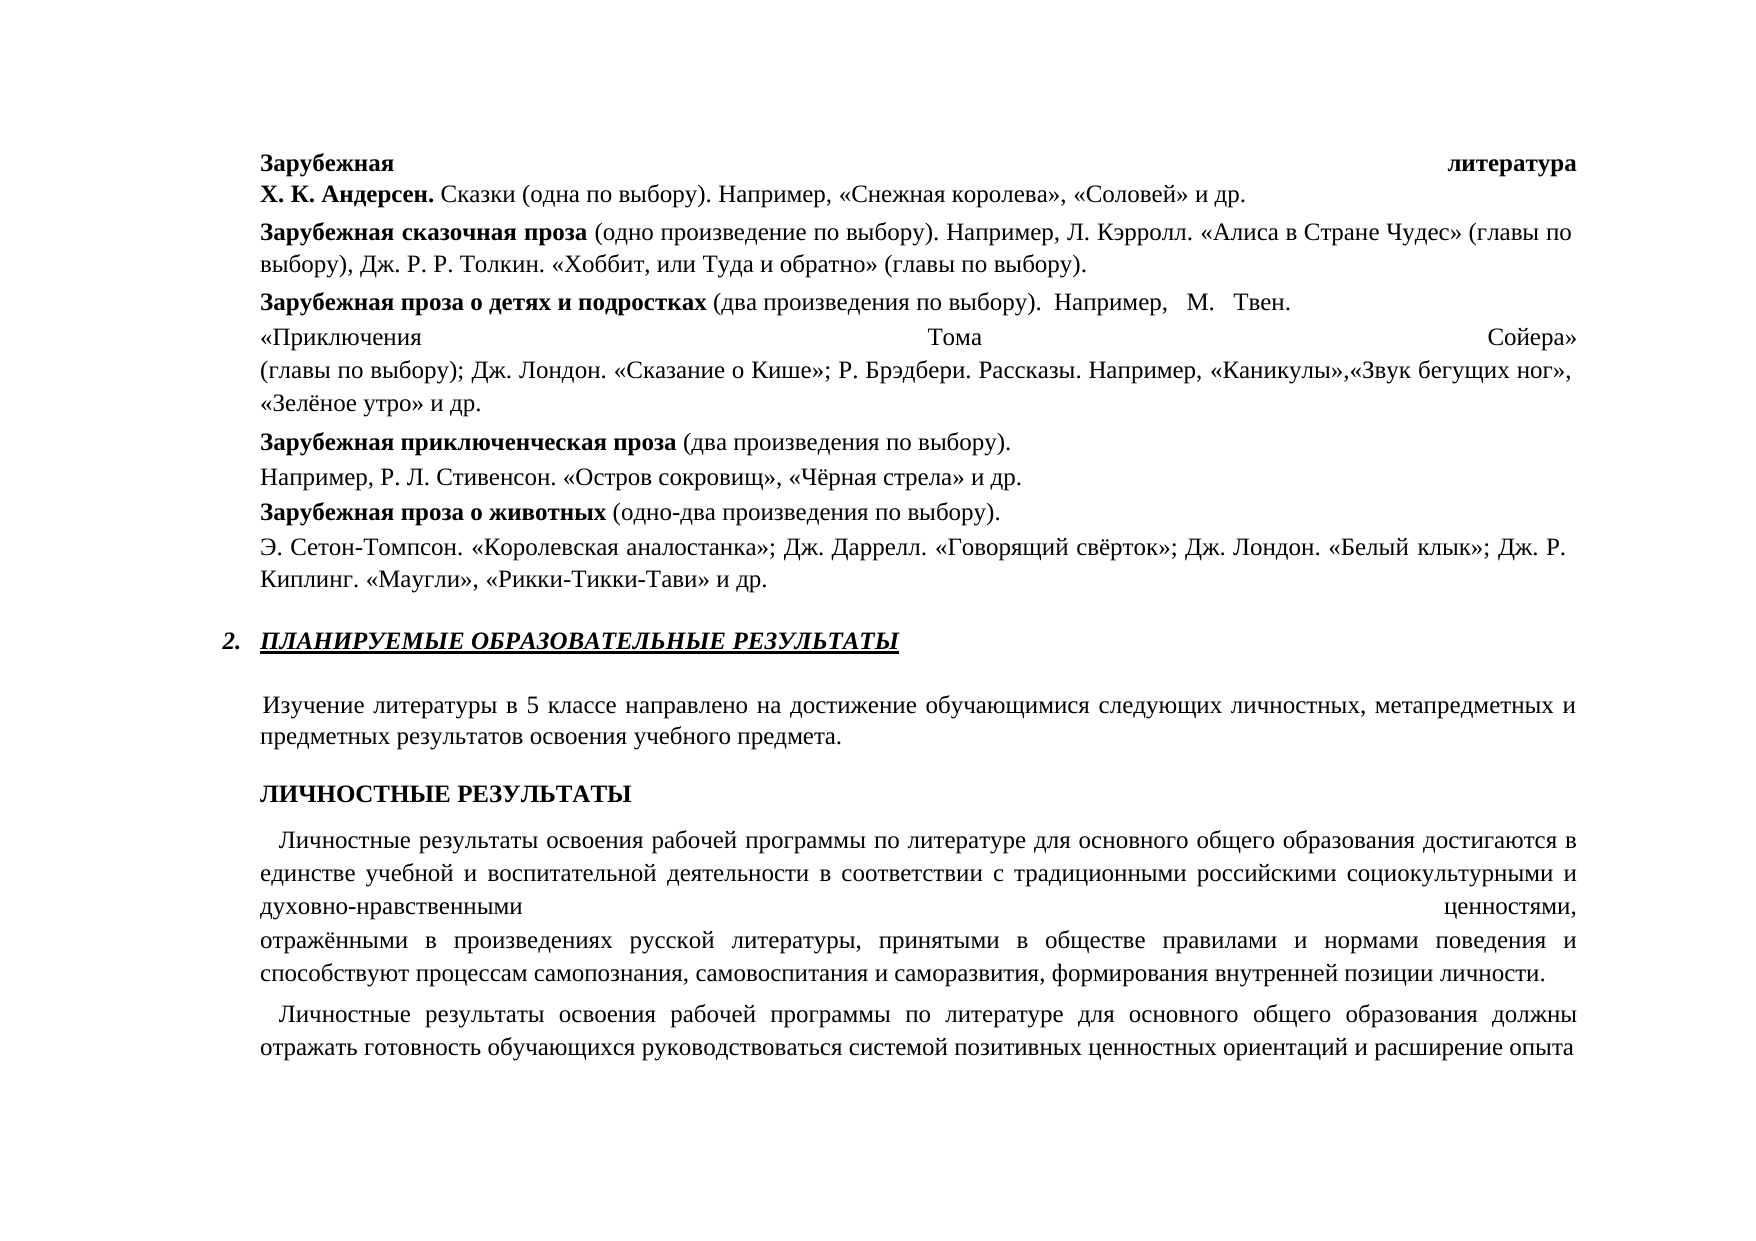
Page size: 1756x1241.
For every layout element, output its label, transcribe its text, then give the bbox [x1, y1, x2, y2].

text отражёнными в произведениях русской литературы, принятыми в обществе правилами и нормами поведения и способствуют процессам самопознания, самовоспитания и саморазвития, формирования внутренней позиции личности. [260, 925, 1577, 987]
text Личностные результаты освоения рабочей программы по литературе для основного общего образования достигаются в единстве учебной и воспитательной деятельности в соответствии с традиционными российскими социокультурными и духовно-нравственными ценностями, [260, 825, 1578, 920]
text Зарубежная проза о детях и подростках (два произведения по выбору). Например, М. Твен. [260, 287, 1699, 315]
text Изучение литературы в 5 классе направлено на достижение обучающимися следующих личностных, метапредметных и предметных результатов освоения учебного предмета. [260, 690, 1577, 750]
text Х. К. Андерсен. Сказки (одна по выбору). Например, «Снежная королева», «Соловей» и др. [260, 179, 1699, 207]
text Зарубежная сказочная проза (одно произведение по выбору). Например, Л. Кэрролл. «Алиса в Стране Чудес» (главы по выбору), Дж. Р. Р. Толкин. «Хоббит, или Туда и обратно» (главы по выбору). [260, 217, 1578, 278]
text «Зелёное утро» и др. [260, 388, 1699, 417]
subtitle ПЛАНИРУЕМЫЕ ОБРАЗОВАТЕЛЬНЫЕ РЕЗУЛЬТАТЫ [222, 626, 1699, 655]
text Зарубежная приключенческая проза (два произведения по выбору). Например, Р. Л. Стивенсон. «Остров сокровищ», «Чёрная стрела» и др. Зарубежная проза о животных (одно-два произведения по выбору). [260, 427, 1024, 525]
text Э. Сетон-Томпсон. «Королевская аналостанка»; Дж. Даррелл. «Говорящий свёрток»; Дж. Лондон. «Белый клык»; Дж. Р. Киплинг. «Маугли», «Рикки-Тикки-Тави» и др. [260, 532, 1578, 593]
subtitle Зарубежная литература [260, 148, 1699, 176]
text Личностные результаты освоения рабочей программы по литературе для основного общего образования должны отражать готовность обучающихся руководствоваться системой позитивных ценностных ориентаций и расширение опыта [260, 999, 1577, 1061]
subtitle ЛИЧНОСТНЫЕ РЕЗУЛЬТАТЫ [260, 779, 1699, 808]
text «Приключения Тома Сойера» (главы по выбору); Дж. Лондон. «Сказание о Кише»; Р. Брэдбери. Рассказы. Например, «Каникулы»,«Звук бегущих ног», [260, 322, 1578, 384]
